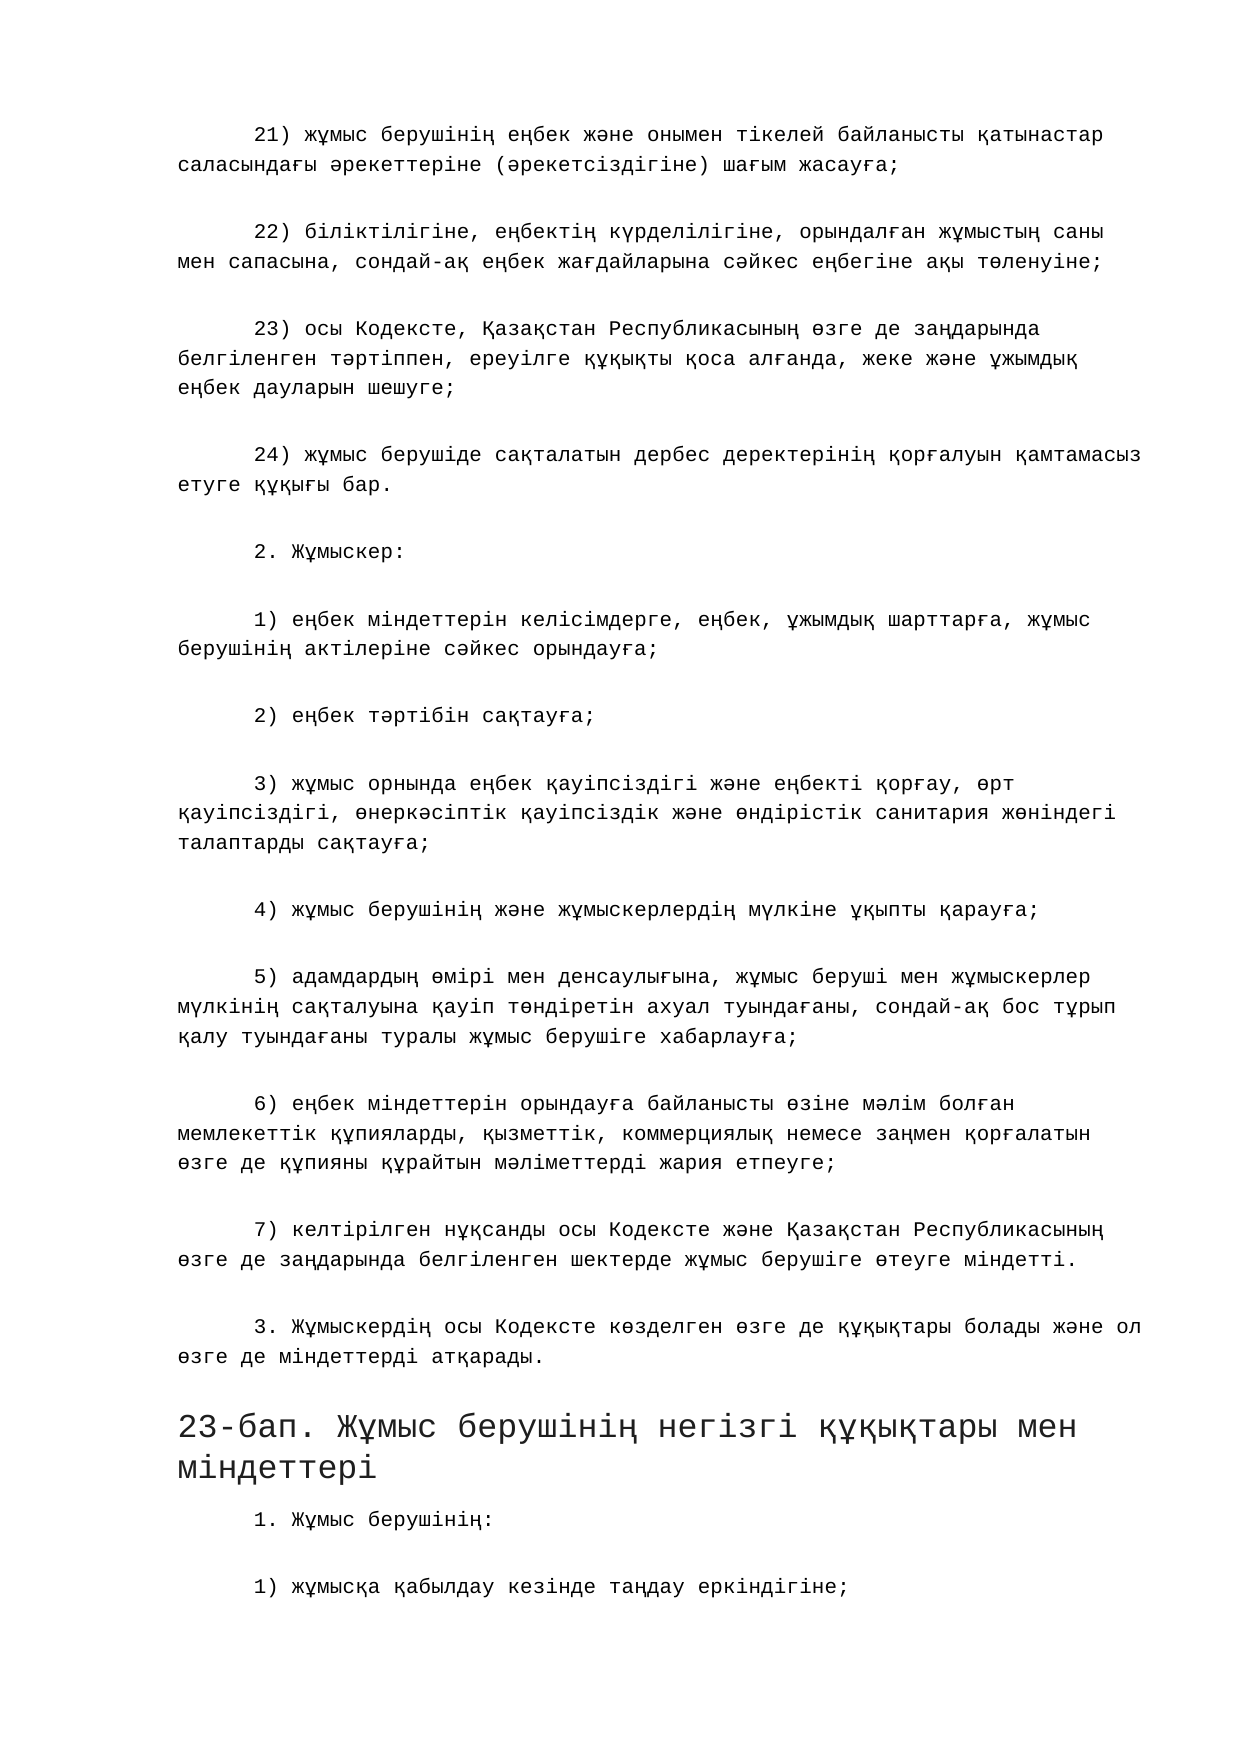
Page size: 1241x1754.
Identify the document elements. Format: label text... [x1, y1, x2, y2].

text 23) осы Кодексте, Қазақстан Республикасының өзге де заңдарында белгіленген тәртіппен, ереуілге құқықты қоса алғанда, жеке және ұжымдық еңбек дауларын шешуге; [177, 312, 1152, 401]
text 22) біліктілігіне, еңбектің күрделілігіне, орындалған жұмыстың саны мен сапасына, сондай-ақ еңбек жағдайларына сәйкес еңбегіне ақы төленуіне; [177, 215, 1152, 274]
text 3) жұмыс орнында еңбек қауіпсіздігі және еңбекті қорғау, өрт қауіпсіздігі, өнеркәсіптік қауіпсіздік және өндірістік санитария жөніндегі талаптарды сақтауға; [177, 767, 1152, 856]
text 7) келтірілген нұқсанды осы Кодексте және Қазақстан Республикасының өзге де заңдарында белгіленген шектерде жұмыс берушіге өтеуге міндетті. [177, 1213, 1152, 1273]
text 1) еңбек міндеттерін келісімдерге, еңбек, ұжымдық шарттарға, жұмыс берушінің актілеріне сәйкес орындауға; [177, 602, 1152, 662]
text 4) жұмыс берушінің және жұмыскерлердің мүлкіне ұқыпты қарауға; [177, 893, 1152, 923]
text 1) жұмысқа қабылдау кезінде таңдау еркіндігіне; [177, 1570, 1152, 1599]
text 21) жұмыс берушінің еңбек және онымен тікелей байланысты қатынастар саласындағы әрекеттеріне (әрекетсіздігіне) шағым жасауға; [177, 118, 1152, 177]
text 2) еңбек тәртібін сақтауға; [177, 699, 1152, 729]
text 1. Жұмыс берушінің: [177, 1502, 1152, 1532]
text 23-бап. Жұмыс берушінің негізгі құқықтары мен міндеттері [177, 1407, 1152, 1488]
text 6) еңбек міндеттерін орындауға байланысты өзіне мәлім болған мемлекеттік құпияларды, қызметтік, коммерциялық немесе заңмен қорғалатын өзге де құпияны құрайтын мәліметтерді жария етпеуге; [177, 1087, 1152, 1176]
text 2. Жұмыскер: [177, 535, 1152, 565]
text 5) адамдардың өмірі мен денсаулығына, жұмыс беруші мен жұмыскерлер мүлкінің сақталуына қауіп төндіретін ахуал туындағаны, сондай-ақ бос тұрып қалу туындағаны туралы жұмыс берушіге хабарлауға; [177, 960, 1152, 1049]
text 24) жұмыс берушіде сақталатын дербес деректерінің қорғалуын қамтамасыз етуге құқығы бар. [177, 438, 1152, 498]
text 3. Жұмыскердің осы Кодексте көзделген өзге де құқықтары болады және ол өзге де міндеттерді атқарады. [177, 1310, 1152, 1370]
